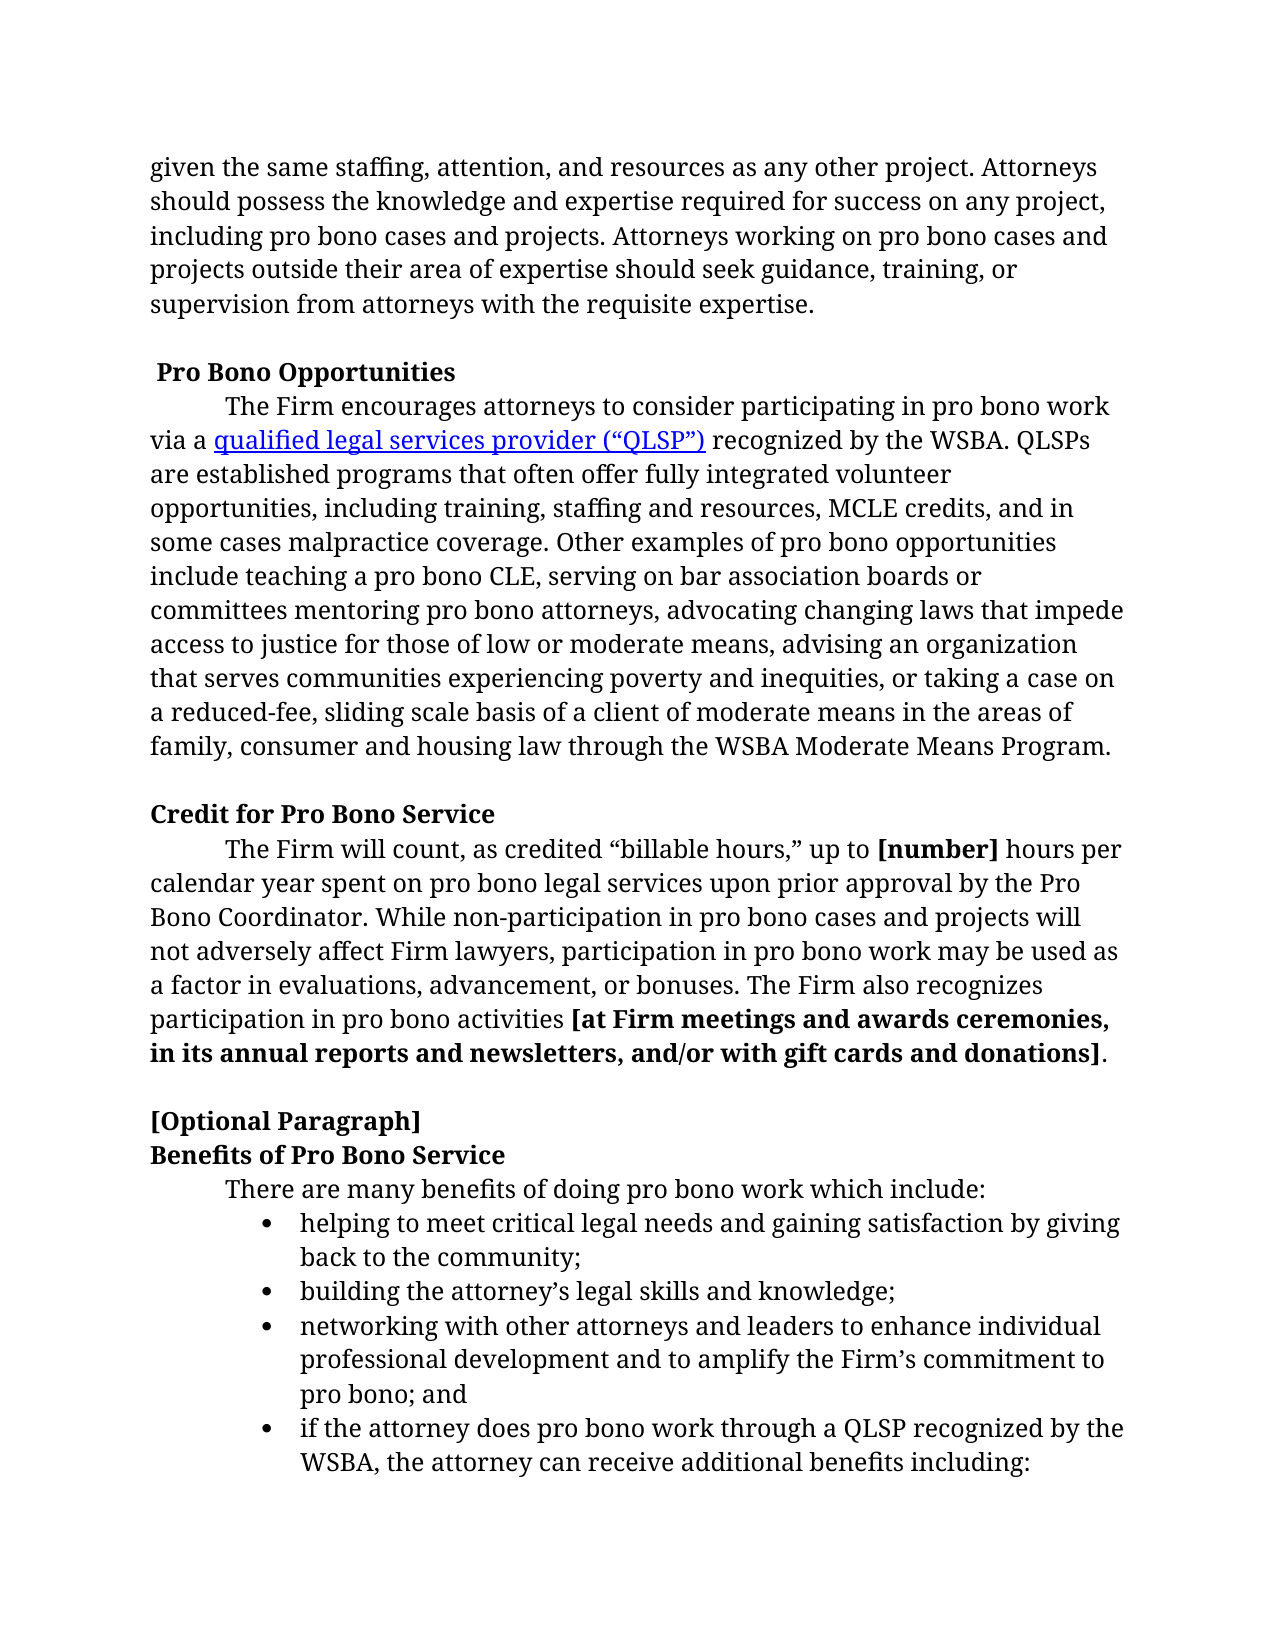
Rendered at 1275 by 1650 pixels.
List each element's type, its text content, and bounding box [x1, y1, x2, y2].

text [150, 150, 1125, 320]
text [Optional Paragraph] [150, 1104, 1125, 1138]
text Pro Bono Opportunities [150, 354, 1125, 388]
text There are many benefits of doing pro bono work which include: [150, 1172, 1125, 1206]
list helping to meet critical legal needs and gaining satisfaction by giving back to the community; [262, 1206, 1125, 1274]
text Benefits of Pro Bono Service [150, 1138, 1125, 1172]
list building the attorney’s legal skills and knowledge; [262, 1274, 1125, 1308]
text Credit for Pro Bono Service [150, 797, 1125, 831]
list networking with other attorneys and leaders to enhance individual professional development and to amplify the Firm’s commitment to pro bono; and [262, 1308, 1125, 1410]
text The Firm encourages attorneys to consider participating in pro bono work via a qualified legal services provider (“QLSP”) recognized by the WSBA. QLSPs are established programs that often offer fully integrated volunteer opportunities, including training, staffing and resources, MCLE credits, and in some cases malpractice coverage. Other examples of pro bono opportunities include teaching a pro bono CLE, serving on bar association boards or committees mentoring pro bono attorneys, advocating changing laws that impede access to justice for those of low or moderate means, advising an organization that serves communities experiencing poverty and inequities, or taking a case on a reduced-fee, sliding scale basis of a client of moderate means in the areas of family, consumer and housing law through the WSBA Moderate Means Program. [150, 388, 1125, 763]
text The Firm will count, as credited “billable hours,” up to [number] hours per calendar year spent on pro bono legal services upon prior approval by the Pro Bono Coordinator. While non-participation in pro bono cases and projects will not adversely affect Firm lawyers, participation in pro bono work may be used as a factor in evaluations, advancement, or bonuses. The Firm also recognizes participation in pro bono activities [at Firm meetings and awards ceremonies, in its annual reports and newsletters, and/or with gift cards and donations]. [150, 831, 1125, 1070]
list if the attorney does pro bono work through a QLSP recognized by the WSBA, the attorney can receive additional benefits including: [262, 1410, 1125, 1478]
